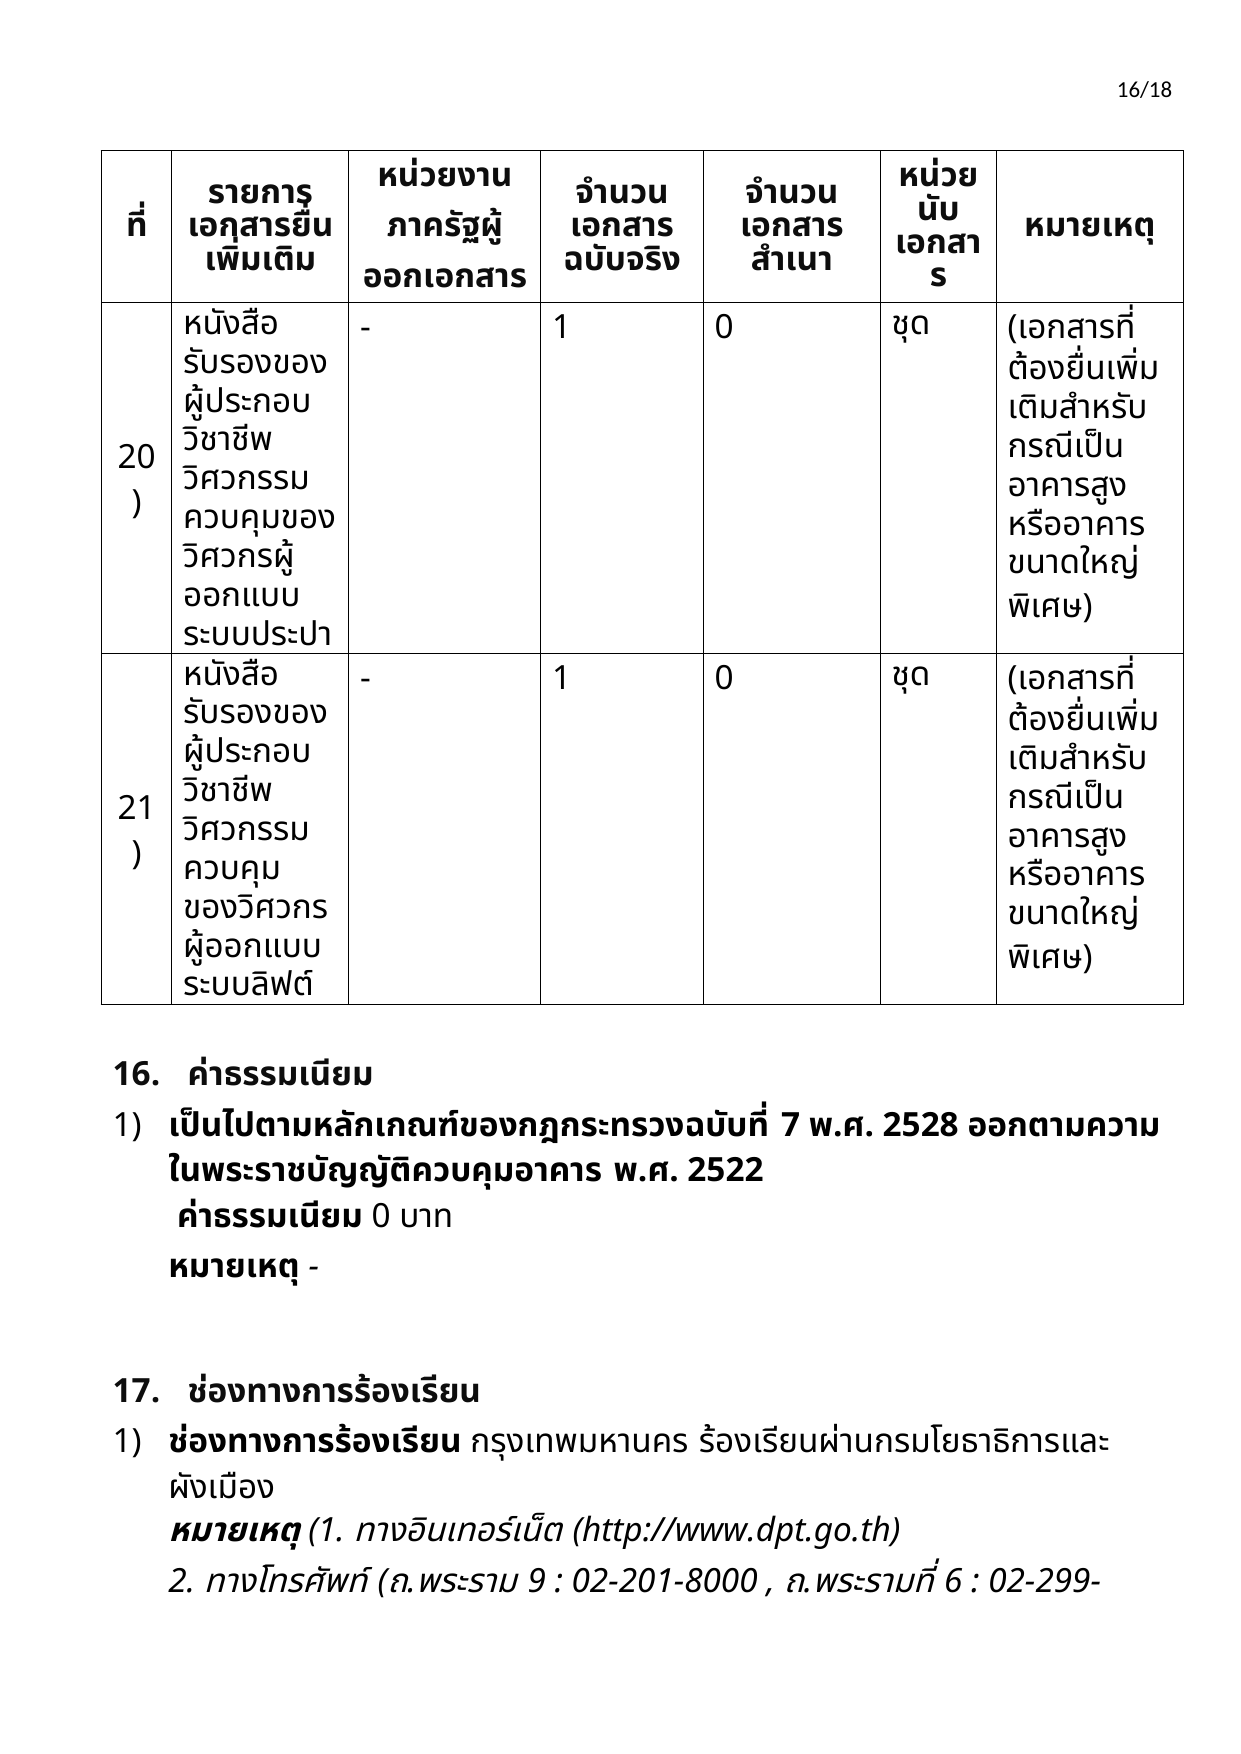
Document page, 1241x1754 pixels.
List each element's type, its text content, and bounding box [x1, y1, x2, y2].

list ค่าธรรมเนียม [112, 1050, 1172, 1101]
table_cell หนังสือรับรองของผู้ประกอบวิชาชีพวิศวกรรมควบคุมของวิศวกรผู้ออกแบบระบบประปา [172, 303, 348, 653]
table_cell 1 [541, 303, 703, 653]
table_header จำนวนเอกสาร ฉบับจริง [541, 151, 703, 302]
table_cell - [349, 303, 540, 653]
table_cell หนังสือรับรองของผู้ประกอบวิชาชีพวิศวกรรมควบคุม ของวิศวกรผู้ออกแบบระบบลิฟต์ [172, 654, 348, 1004]
table_header หน่วยนับเอกสาร [881, 151, 996, 302]
table_cell 0 [704, 303, 880, 653]
table_cell ชุด [881, 654, 996, 1004]
table_header ที่ [102, 151, 171, 302]
table_header หมายเหตุ [997, 151, 1183, 302]
table_cell (เอกสารที่ต้องยื่นเพิ่มเติมสำหรับกรณีเป็นอาคารสูง หรืออาคารขนาดใหญ่พิเศษ) [997, 654, 1183, 1004]
table_cell ชุด [881, 303, 996, 653]
table_header หน่วยงานภาครัฐผู้ออกเอกสาร [349, 151, 540, 302]
table_cell 20) [102, 303, 171, 653]
table_header จำนวนเอกสาร สำเนา [704, 151, 880, 302]
table_cell 1 [541, 654, 703, 1004]
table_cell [997, 303, 1183, 653]
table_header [157, 1417, 1161, 1602]
table_header เป็นไปตามหลักเกณฑ์ของกฎกระทรวงฉบับที่ 7 พ.ศ. 2528 ออกตามความในพระราชบัญญัติควบคุมอาคาร พ.ศ. 2522 ค่าธรรมเนียม 0 บาท หมายเหตุ - [157, 1101, 1176, 1321]
list ช่องทางการร้องเรียน [112, 1366, 1172, 1417]
table_header รายการเอกสารยื่นเพิ่มเติม [172, 151, 348, 302]
table_header 1) [101, 1101, 157, 1321]
table_cell 0 [704, 654, 880, 1004]
table_cell 21) [102, 654, 171, 1004]
table_header 1) [101, 1417, 157, 1602]
table_cell - [349, 654, 540, 1004]
